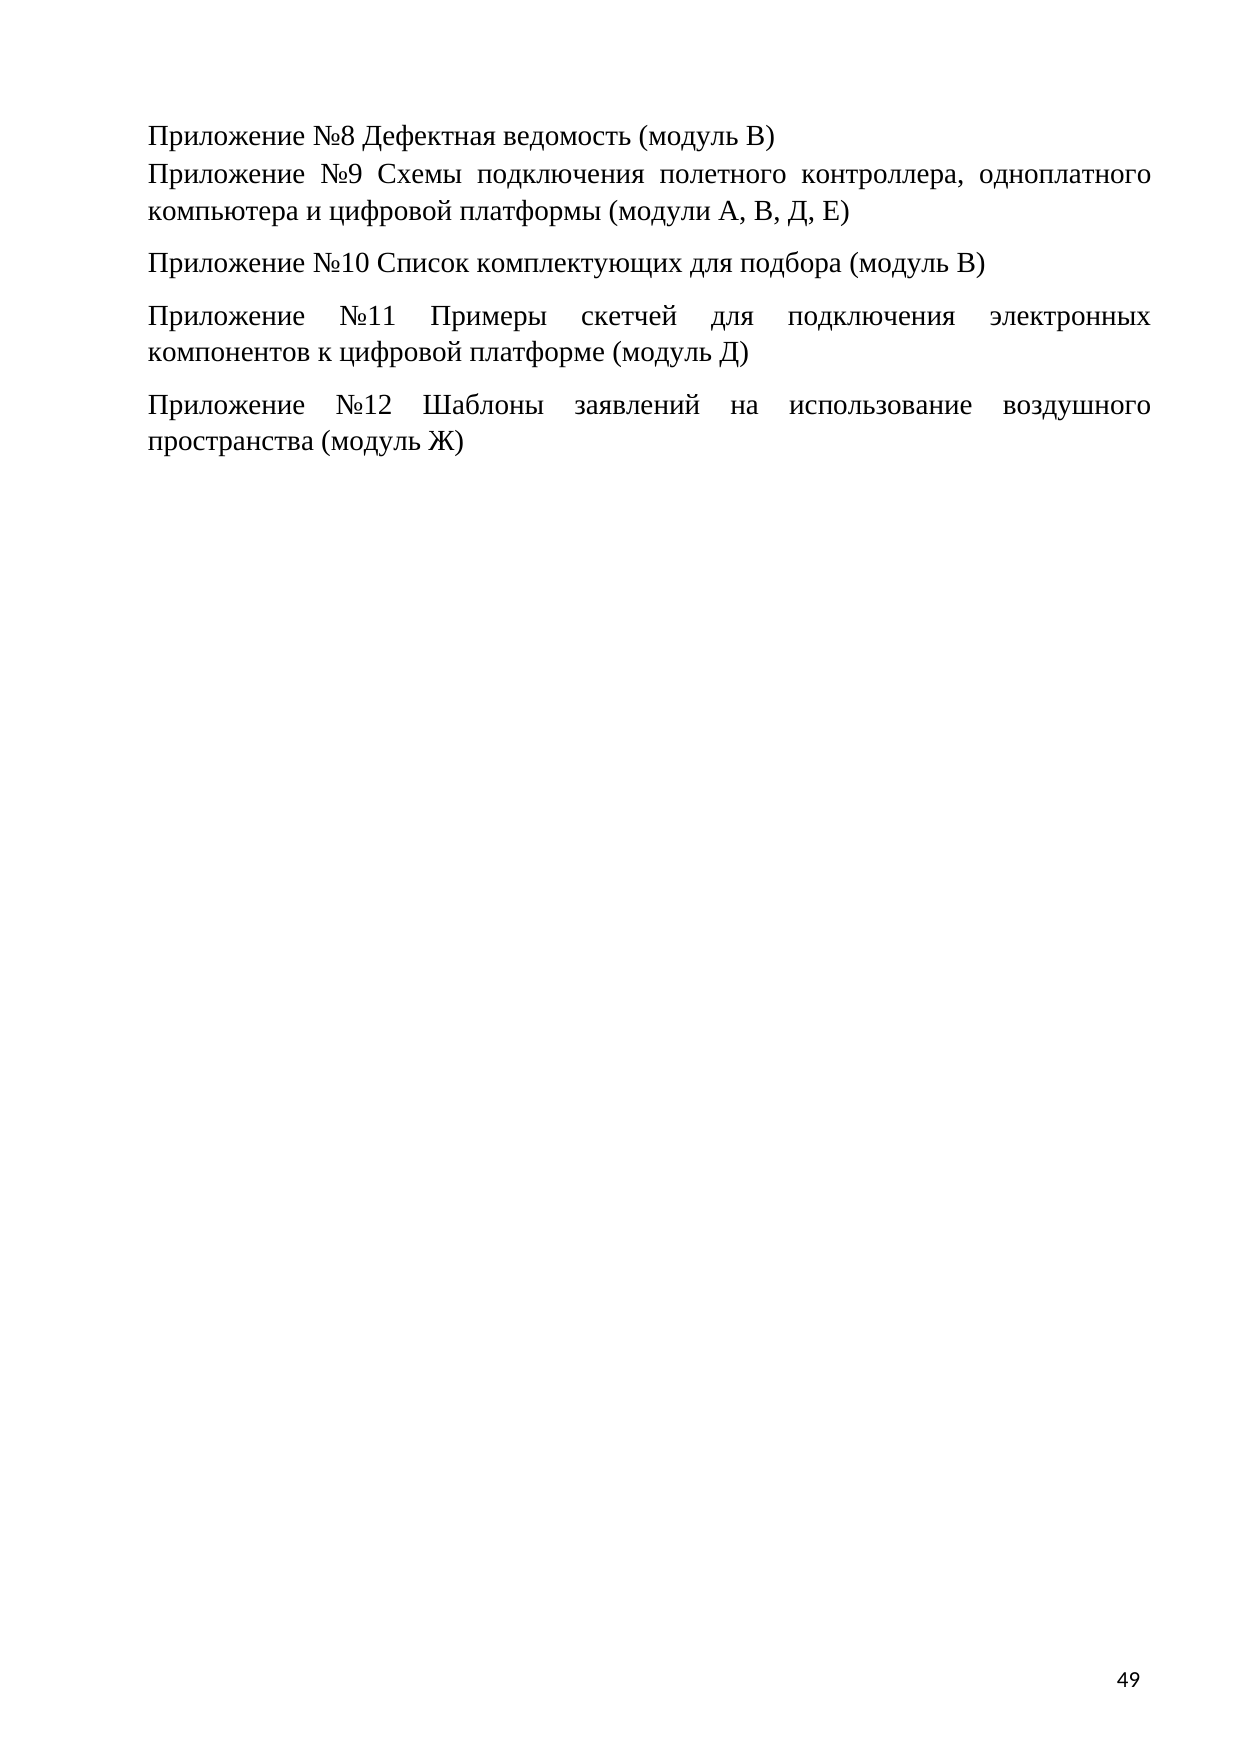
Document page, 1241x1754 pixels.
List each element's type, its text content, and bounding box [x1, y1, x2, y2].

text Приложение №9 Схемы подключения полетного контроллера, одноплатного компьютера и цифровой платформы (модули А, В, Д, Е) [148, 157, 1152, 226]
text Приложение №8 Дефектная ведомость (модуль В) [148, 118, 1152, 152]
text Приложение №12 Шаблоны заявлений на использование воздушного пространства (модуль Ж) [148, 387, 1152, 457]
text Приложение №11 Примеры скетчей для подключения электронных компонентов к цифровой платформе (модуль Д) [148, 298, 1152, 368]
text Приложение №10 Список комплектующих для подбора (модуль В) [148, 246, 1152, 279]
